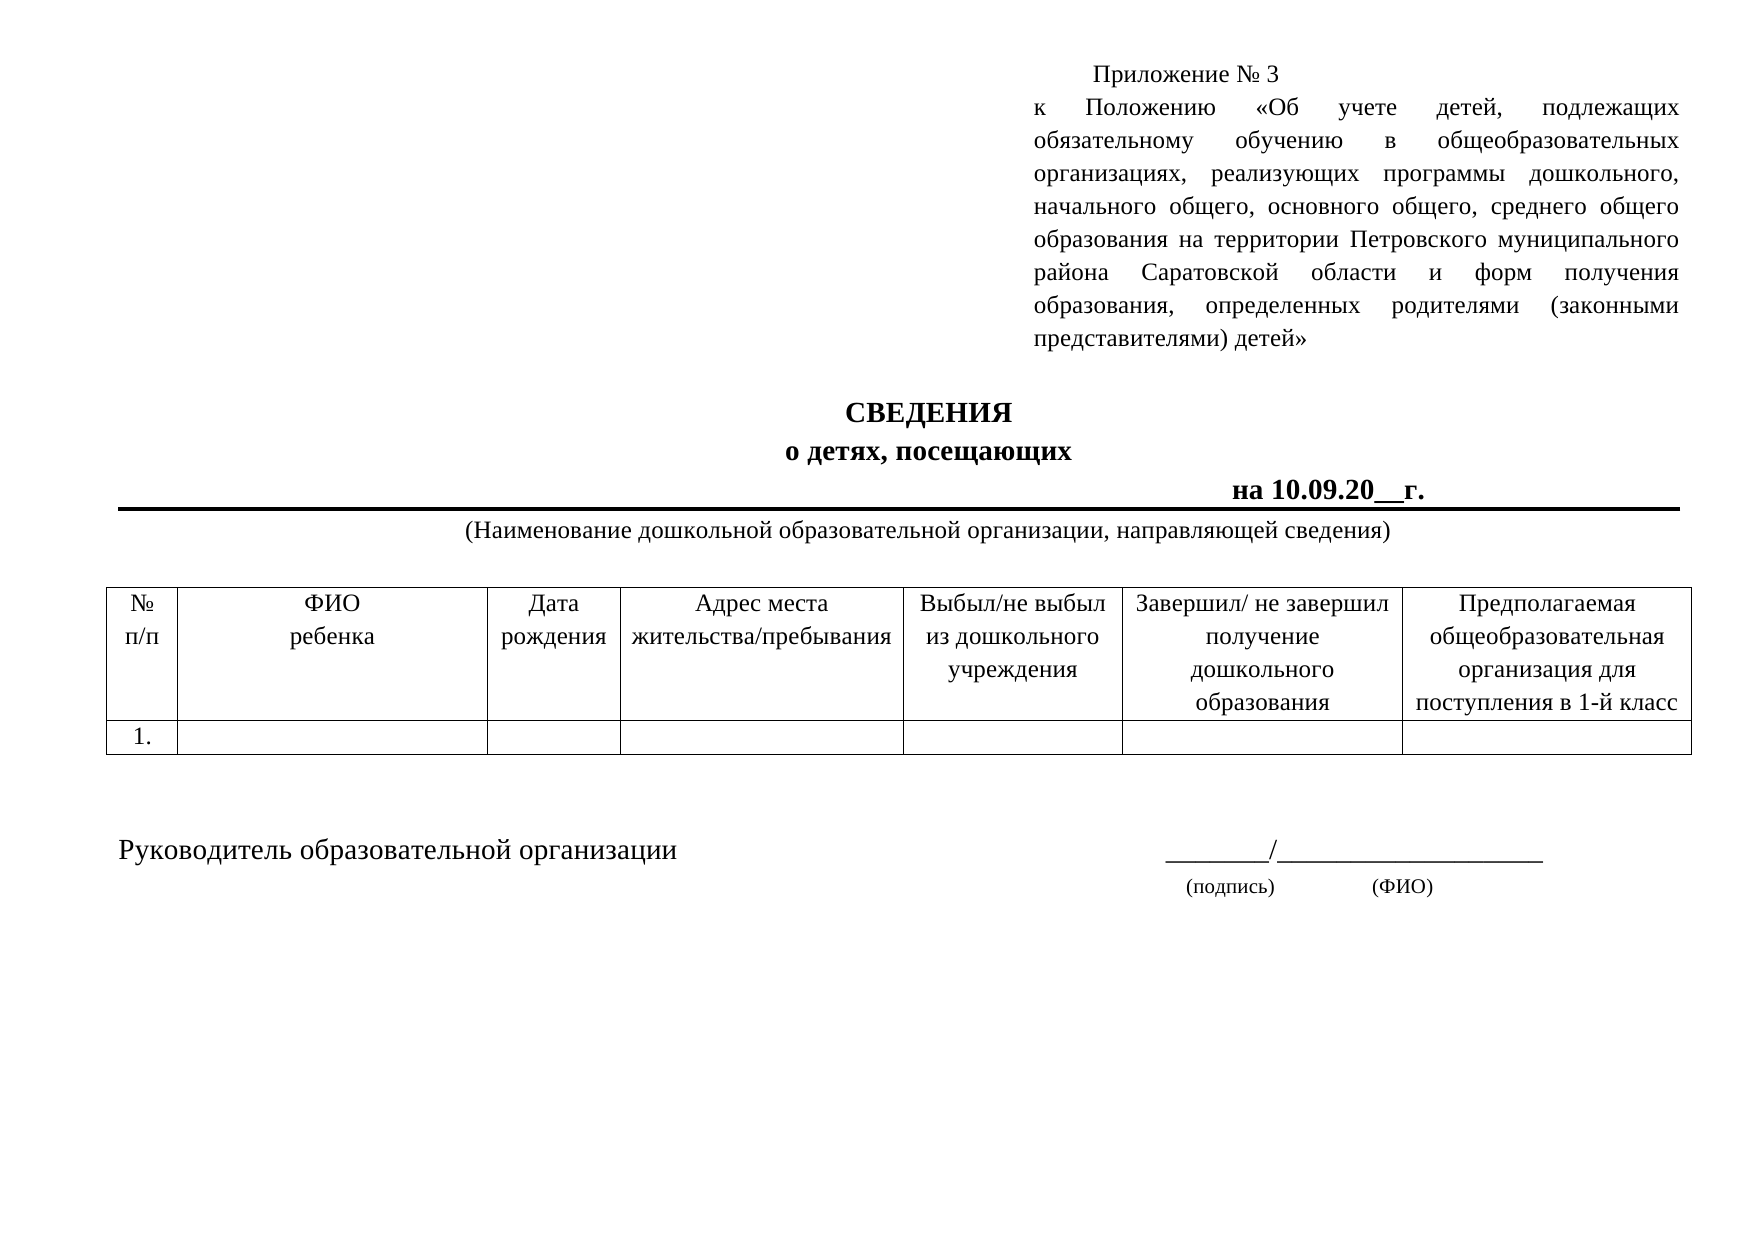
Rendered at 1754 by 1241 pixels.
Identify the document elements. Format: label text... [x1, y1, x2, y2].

table_cell [1403, 721, 1691, 754]
table_header Выбыл/не выбыл из дошкольного учреждения [904, 588, 1122, 720]
text СВЕДЕНИЯ [118, 395, 1680, 428]
table_cell [1123, 721, 1402, 754]
table_cell [621, 721, 903, 754]
table_header ФИО ребенка [178, 588, 487, 720]
text на 10.09.20__г. [118, 472, 1680, 507]
table_header Предполагаемая общеобразовательная организация для поступления в 1-й класс [1403, 588, 1691, 720]
text (Наименование дошкольной образовательной организации, направляющей сведения) [118, 516, 1680, 544]
text о детях, посещающих [118, 433, 1680, 467]
table_header Завершил/ не завершил получение дошкольного образования [1123, 588, 1402, 720]
table_header Дата рождения [488, 588, 620, 720]
table_header № п/п [107, 588, 177, 720]
text к Положению «Об учете детей, подлежащих обязательному обучению в общеобразовательных организациях, реализующих программы дошкольного, начального общего, основного общего, среднего общего образования на территории Петровского муниципального района Саратовской области и форм получения образования, определенных родителями (законными представителями) детей» [1034, 319, 1680, 352]
table_cell [904, 721, 1122, 754]
text Приложение № 3 [1034, 59, 1680, 88]
table_cell [178, 721, 487, 754]
table_cell [488, 721, 620, 754]
text Руководитель образовательной организации _______/__________________ [118, 832, 1680, 866]
table_header Адрес места жительства/пребывания [621, 588, 903, 720]
table_cell 1. [107, 721, 177, 754]
text (подпись) (ФИО) [118, 866, 1680, 899]
text к Положению «Об учете детей, подлежащих обязательному обучению в общеобразовательных организациях, реализующих программы дошкольного, начального общего, основного общего, среднего общего образования на территории Петровского муниципального района Саратовской области и форм получения образования, определенных родителями (законными представителями) детей» [1034, 92, 1680, 125]
